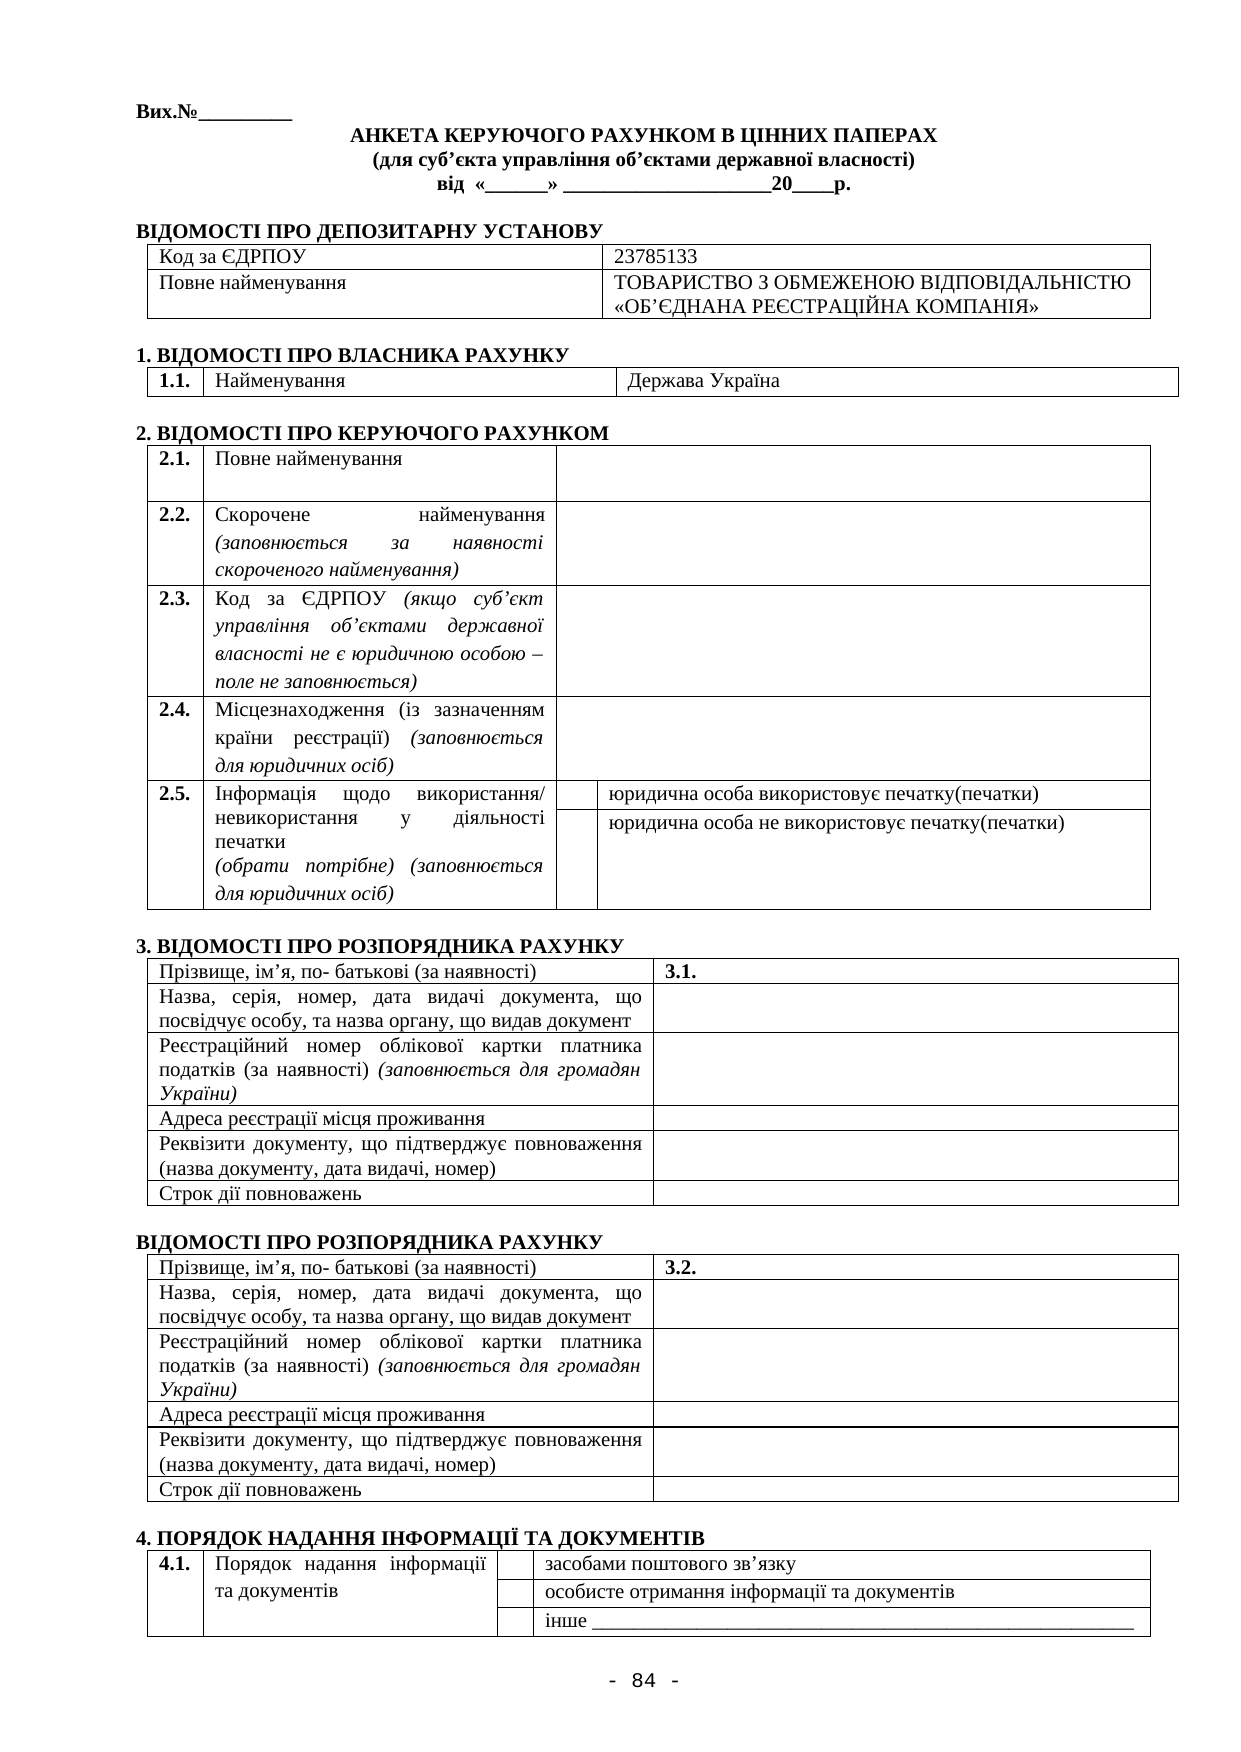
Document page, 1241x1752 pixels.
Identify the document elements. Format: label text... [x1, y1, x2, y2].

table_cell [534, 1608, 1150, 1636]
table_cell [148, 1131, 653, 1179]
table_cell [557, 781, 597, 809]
text ВІДОМОСТІ ПРО РОЗПОРЯДНИКА РАХУНКУ [136, 1230, 1152, 1254]
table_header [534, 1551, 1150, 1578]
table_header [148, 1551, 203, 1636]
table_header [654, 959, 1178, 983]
text 1. ВІДОМОСТІ ПРО ВЛАСНИКА РАХУНКУ [136, 343, 1152, 367]
text від «______» ____________________20____р. [136, 171, 1152, 195]
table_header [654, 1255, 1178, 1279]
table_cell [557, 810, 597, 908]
text ВІДОМОСТІ ПРО ДЕПОЗИТАРНУ УСТАНОВУ [136, 219, 1152, 243]
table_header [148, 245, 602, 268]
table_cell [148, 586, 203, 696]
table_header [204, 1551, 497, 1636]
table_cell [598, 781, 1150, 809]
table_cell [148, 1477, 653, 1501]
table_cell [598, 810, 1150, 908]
text 2. ВІДОМОСТІ ПРО КЕРУЮЧОГО РАХУНКОМ [136, 421, 1152, 445]
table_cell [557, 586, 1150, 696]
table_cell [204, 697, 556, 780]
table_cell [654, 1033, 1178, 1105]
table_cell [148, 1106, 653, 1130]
text Вих.№_________ [136, 99, 1152, 123]
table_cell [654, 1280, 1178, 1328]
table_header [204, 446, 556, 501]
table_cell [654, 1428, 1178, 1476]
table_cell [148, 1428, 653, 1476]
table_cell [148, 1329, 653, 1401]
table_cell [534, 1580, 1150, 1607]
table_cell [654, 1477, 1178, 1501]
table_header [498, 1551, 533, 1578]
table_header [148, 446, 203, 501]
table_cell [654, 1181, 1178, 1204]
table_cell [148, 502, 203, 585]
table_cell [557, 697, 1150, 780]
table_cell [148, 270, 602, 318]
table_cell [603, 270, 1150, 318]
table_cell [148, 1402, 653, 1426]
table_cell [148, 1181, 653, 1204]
text 4. ПОРЯДОК НАДАННЯ ІНФОРМАЦІЇ ТА ДОКУМЕНТІВ [136, 1526, 1152, 1550]
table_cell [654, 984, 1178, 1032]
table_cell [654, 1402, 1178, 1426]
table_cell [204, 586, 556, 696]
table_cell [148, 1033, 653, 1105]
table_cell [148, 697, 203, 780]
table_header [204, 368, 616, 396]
text АНКЕТА КЕРУЮЧОГО РАХУНКОМ В ЦІННИХ ПАПЕРАХ [136, 123, 1152, 147]
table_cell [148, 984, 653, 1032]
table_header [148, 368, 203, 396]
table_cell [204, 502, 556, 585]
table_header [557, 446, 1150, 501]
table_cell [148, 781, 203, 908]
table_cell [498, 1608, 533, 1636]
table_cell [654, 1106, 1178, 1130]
text 3. ВІДОМОСТІ ПРО РОЗПОРЯДНИКА РАХУНКУ [136, 934, 1152, 958]
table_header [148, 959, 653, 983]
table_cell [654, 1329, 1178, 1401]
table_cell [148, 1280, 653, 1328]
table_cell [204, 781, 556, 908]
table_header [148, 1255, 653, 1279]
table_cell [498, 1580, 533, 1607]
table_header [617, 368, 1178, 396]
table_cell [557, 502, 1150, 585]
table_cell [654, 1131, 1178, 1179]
text (для суб’єкта управління об’єктами державної власності) [136, 147, 1152, 171]
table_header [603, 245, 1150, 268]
